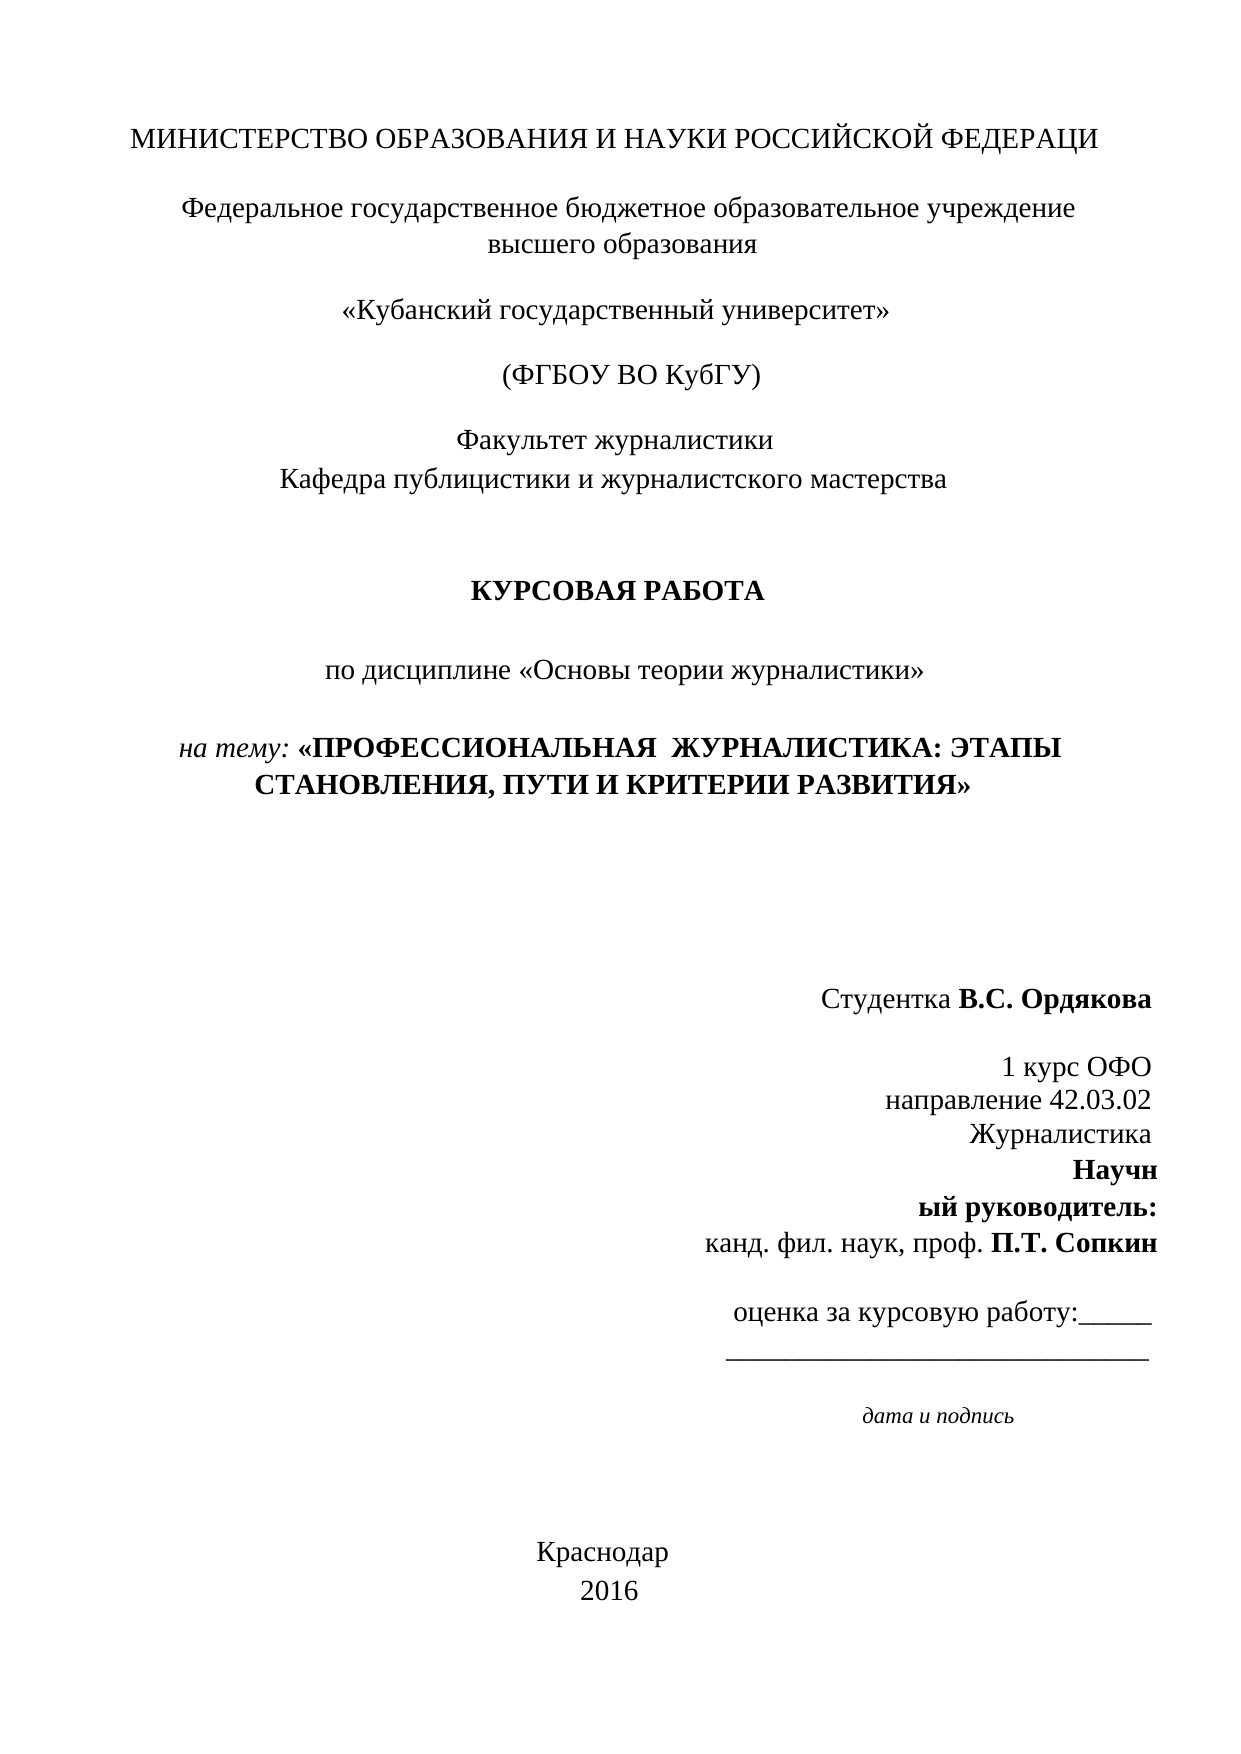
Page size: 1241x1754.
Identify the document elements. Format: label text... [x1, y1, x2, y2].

text по дисциплине «Основы теории журналистики» [325, 652, 1063, 686]
text оценка за курсовую работу:_____ _____________________________ дата и подпись [325, 1294, 1152, 1495]
text «Кубанский государственный университет» [130, 292, 1152, 325]
text на тему: «ПРОФЕССИОНАЛЬНАЯ ЖУРНАЛИСТИКА: ЭТАПЫ СТАНОВЛЕНИЯ, ПУТИ И КРИТЕРИИ РАЗВИТИЯ» [177, 731, 1063, 831]
text Студентка В.С. Ордякова 1 курс ОФО направление 42.03.02 Журналистика [260, 954, 1152, 1149]
text Факультет журналистики [325, 422, 1063, 456]
text Кафедра публицистики и журналистского мастерства [177, 462, 1063, 495]
text КУРСОВАЯ РАБОТА [325, 573, 1063, 607]
text Краснодар [325, 1534, 1152, 1567]
text Федеральное государственное бюджетное образовательное учреждение высшего образования [130, 190, 1152, 260]
text Научный руководитель: канд. фил. наук, проф. П.Т. Сопкин [325, 1152, 1158, 1289]
text 2016 [325, 1573, 1152, 1607]
text МИНИСТЕРСТВО ОБРАЗОВАНИЯ И НАУКИ РОССИЙСКОЙ ФЕДЕРАЦИ [130, 121, 1152, 185]
text (ФГБОУ ВО КубГУ) [130, 357, 1152, 391]
